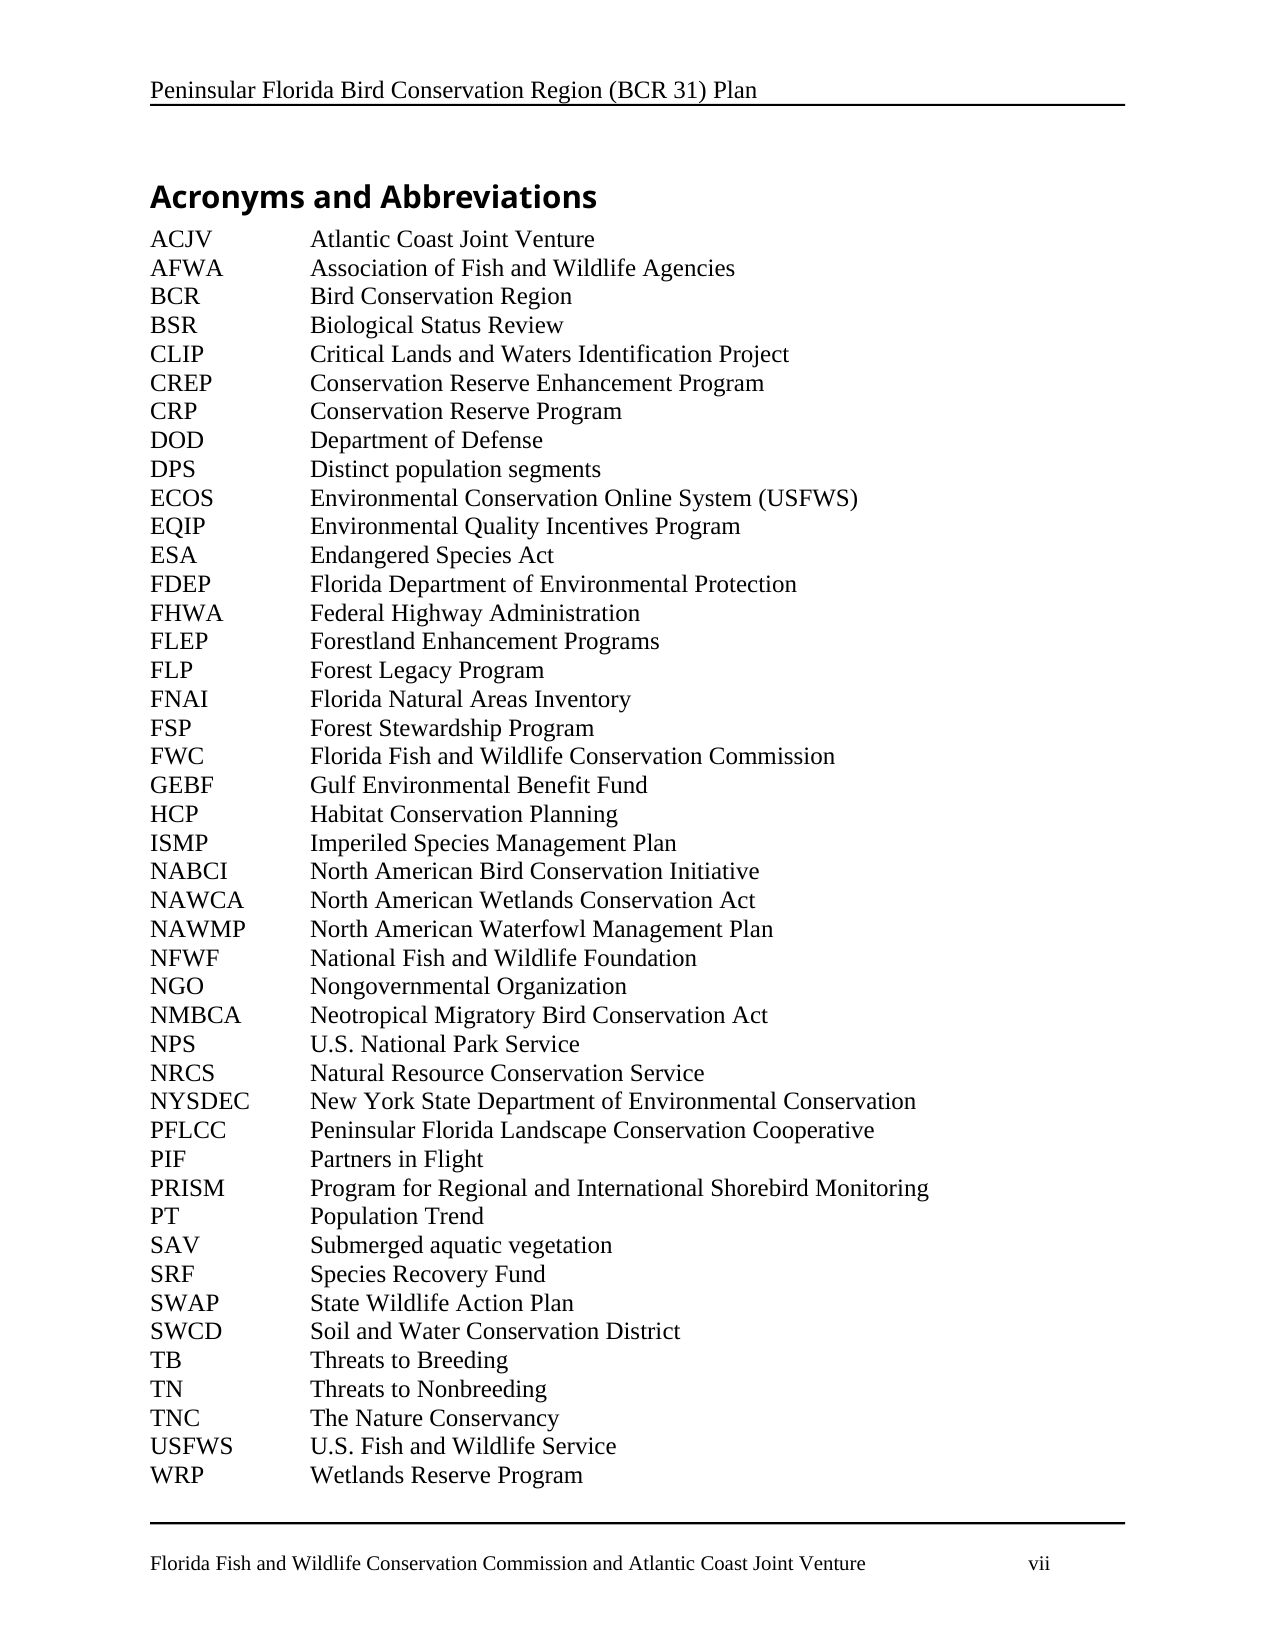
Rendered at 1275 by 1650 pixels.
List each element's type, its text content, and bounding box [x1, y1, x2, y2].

table_cell FWC [139, 741, 298, 770]
table_cell FSP [139, 713, 298, 741]
table_cell Program for Regional and International Shorebird Monitoring [299, 1173, 1114, 1201]
subtitle Acronyms and Abbreviations [150, 175, 1125, 218]
table_cell Conservation Reserve Program [299, 396, 1114, 425]
table_cell Environmental Conservation Online System (USFWS) [299, 483, 1114, 511]
table_cell CLIP [139, 339, 298, 368]
table_cell USFWS [139, 1431, 298, 1460]
table_cell TB [139, 1345, 298, 1374]
table_cell BSR [139, 310, 298, 339]
table_cell U.S. Fish and Wildlife Service [299, 1431, 1114, 1460]
table_cell GEBF [139, 770, 298, 799]
table_cell Submerged aquatic vegetation [299, 1230, 1114, 1259]
table_cell TN [139, 1374, 298, 1403]
table_cell PFLCC [139, 1115, 298, 1144]
table_cell BCR [139, 281, 298, 310]
table_cell ECOS [139, 483, 298, 511]
table_cell Department of Defense [299, 425, 1114, 454]
table_header ACJV [139, 224, 298, 253]
table_cell SWCD [139, 1316, 298, 1345]
table_cell Threats to Breeding [299, 1345, 1114, 1374]
table_cell Critical Lands and Waters Identification Project [299, 339, 1114, 368]
table_cell State Wildlife Action Plan [299, 1288, 1114, 1316]
table_cell DPS [139, 454, 298, 483]
table_cell National Fish and Wildlife Foundation [299, 943, 1114, 971]
table_cell Association of Fish and Wildlife Agencies [299, 253, 1114, 281]
table_cell ESA [139, 540, 298, 569]
table_cell HCP [139, 799, 298, 828]
table_cell NRCS [139, 1058, 298, 1086]
table_cell Natural Resource Conservation Service [299, 1058, 1114, 1086]
table_cell Florida Department of Environmental Protection [299, 569, 1114, 598]
table_cell Imperiled Species Management Plan [299, 828, 1114, 856]
table_cell Soil and Water Conservation District [299, 1316, 1114, 1345]
table_cell SRF [139, 1259, 298, 1288]
table_cell The Nature Conservancy [299, 1403, 1114, 1431]
table_cell NGO [139, 971, 298, 1000]
table_cell FHWA [139, 598, 298, 626]
table_cell Forestland Enhancement Programs [299, 626, 1114, 655]
table_cell FDEP [139, 569, 298, 598]
table_cell NFWF [139, 943, 298, 971]
table_cell Peninsular Florida Landscape Conservation Cooperative [299, 1115, 1114, 1144]
table_cell North American Wetlands Conservation Act [299, 885, 1114, 914]
table_cell Threats to Nonbreeding [299, 1374, 1114, 1403]
table_cell SAV [139, 1230, 298, 1259]
table_cell Environmental Quality Incentives Program [299, 511, 1114, 540]
table_cell TNC [139, 1403, 298, 1431]
table_cell ISMP [139, 828, 298, 856]
table_cell Biological Status Review [299, 310, 1114, 339]
table_cell North American Bird Conservation Initiative [299, 856, 1114, 885]
table_cell PT [139, 1201, 298, 1230]
table_cell Wetlands Reserve Program [299, 1460, 1114, 1489]
table_cell CREP [139, 368, 298, 396]
table_cell Nongovernmental Organization [299, 971, 1114, 1000]
table_cell Habitat Conservation Planning [299, 799, 1114, 828]
table_cell NYSDEC [139, 1086, 298, 1115]
table_cell NAWMP [139, 914, 298, 943]
table_cell Bird Conservation Region [299, 281, 1114, 310]
table_cell CRP [139, 396, 298, 425]
table_cell U.S. National Park Service [299, 1029, 1114, 1058]
table_cell Forest Stewardship Program [299, 713, 1114, 741]
table_cell Conservation Reserve Enhancement Program [299, 368, 1114, 396]
table_cell DOD [139, 425, 298, 454]
table_cell EQIP [139, 511, 298, 540]
table_header Atlantic Coast Joint Venture [299, 224, 1114, 253]
table_cell New York State Department of Environmental Conservation [299, 1086, 1114, 1115]
table_cell PIF [139, 1144, 298, 1173]
table_cell FLP [139, 655, 298, 684]
table_cell Florida Fish and Wildlife Conservation Commission [299, 741, 1114, 770]
table_cell Distinct population segments [299, 454, 1114, 483]
table_cell North American Waterfowl Management Plan [299, 914, 1114, 943]
table_cell PRISM [139, 1173, 298, 1201]
table_cell NABCI [139, 856, 298, 885]
table_cell NMBCA [139, 1000, 298, 1029]
table_cell Neotropical Migratory Bird Conservation Act [299, 1000, 1114, 1029]
table_cell FLEP [139, 626, 298, 655]
table_cell Florida Natural Areas Inventory [299, 684, 1114, 713]
table_cell Forest Legacy Program [299, 655, 1114, 684]
table_cell Gulf Environmental Benefit Fund [299, 770, 1114, 799]
table_cell NAWCA [139, 885, 298, 914]
table_cell FNAI [139, 684, 298, 713]
table_cell Federal Highway Administration [299, 598, 1114, 626]
table_cell WRP [139, 1460, 298, 1489]
table_cell Endangered Species Act [299, 540, 1114, 569]
table_cell AFWA [139, 253, 298, 281]
table_cell Partners in Flight [299, 1144, 1114, 1173]
table_cell Species Recovery Fund [299, 1259, 1114, 1288]
table_cell NPS [139, 1029, 298, 1058]
table_cell Population Trend [299, 1201, 1114, 1230]
table_cell SWAP [139, 1288, 298, 1316]
